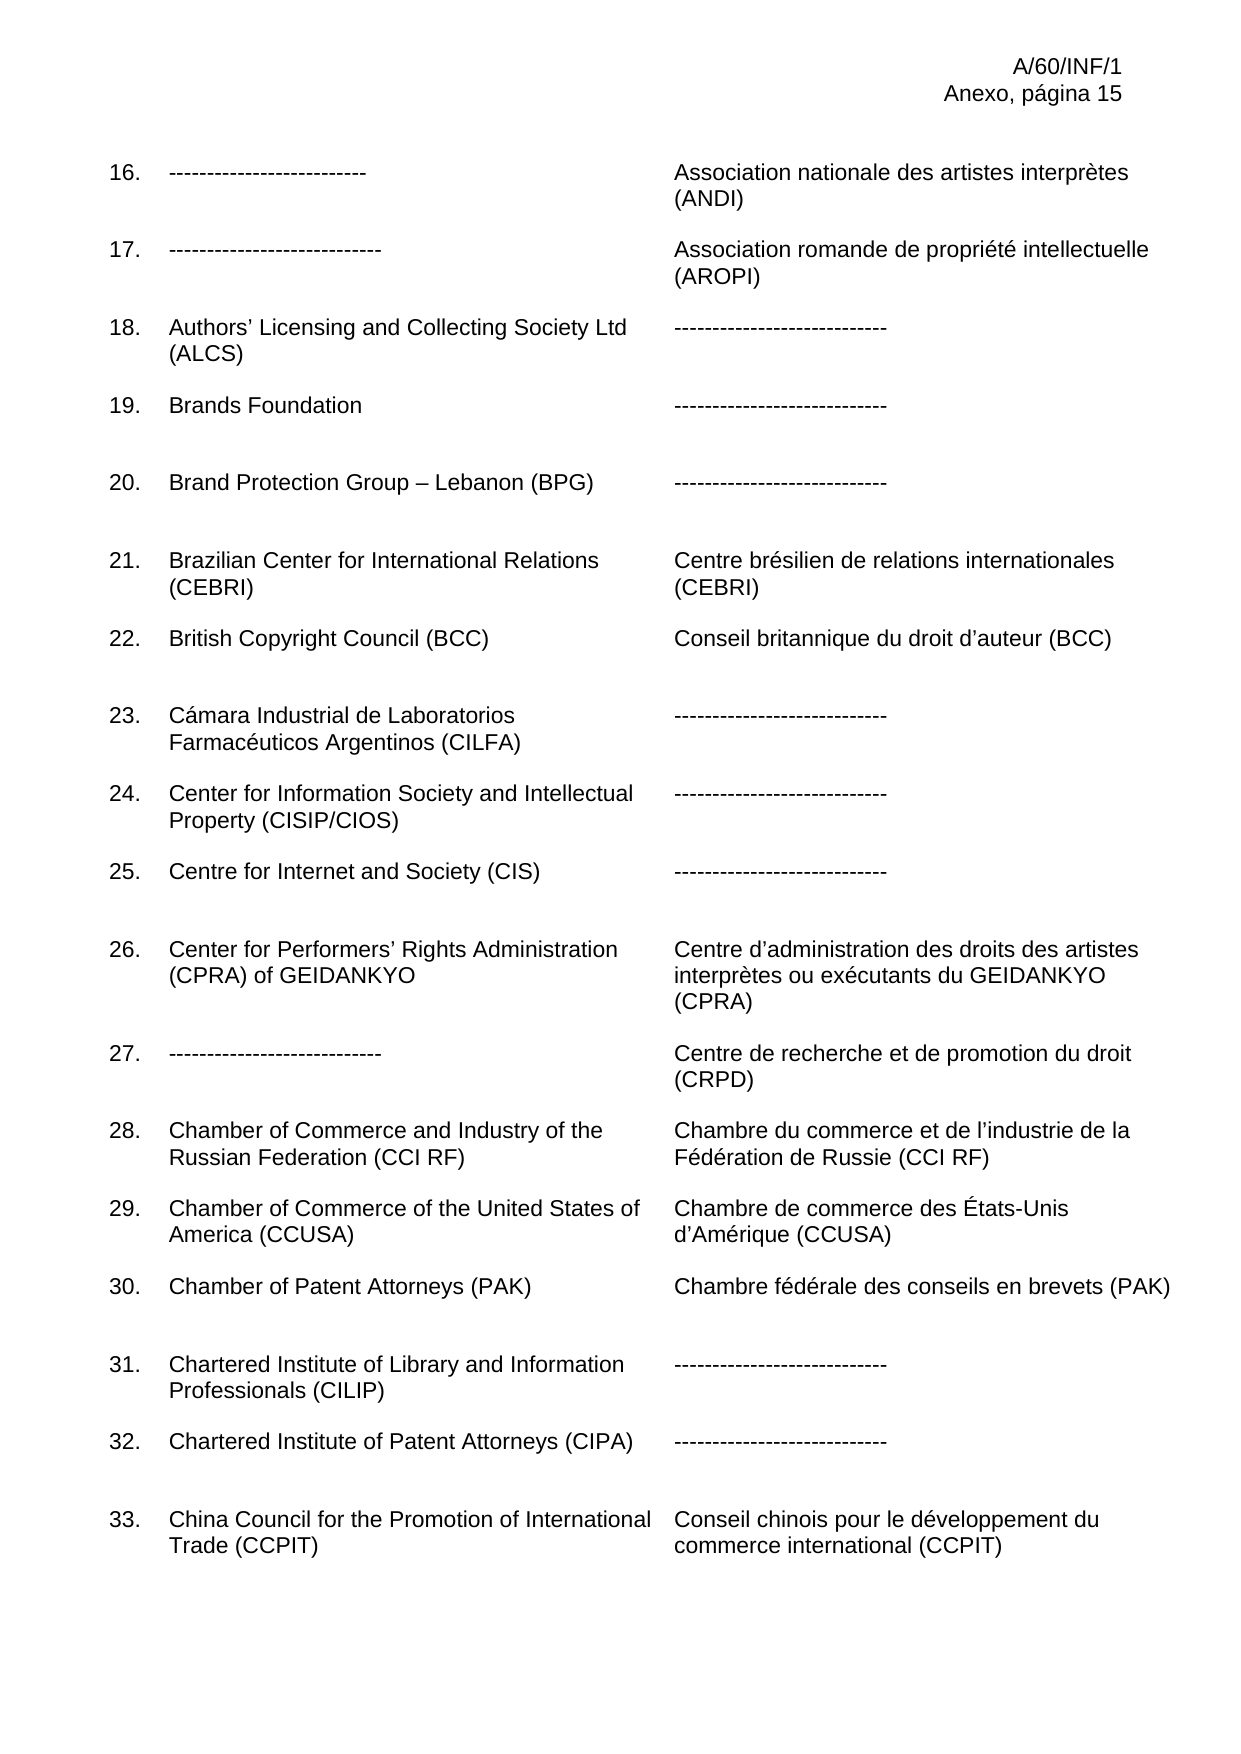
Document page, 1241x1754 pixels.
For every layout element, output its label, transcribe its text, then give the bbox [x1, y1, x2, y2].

table_cell ---------------------------- [663, 780, 1187, 858]
table_cell Chambre du commerce et de l’industrie de la Fédération de Russie (CCI RF) [663, 1118, 1187, 1195]
table_cell [83, 936, 157, 1040]
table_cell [157, 159, 663, 236]
table_cell [83, 314, 157, 392]
table_cell Conseil chinois pour le développement du commerce international (CCPIT) [663, 1506, 1187, 1584]
table_cell Authors’ Licensing and Collecting Society Ltd (ALCS) [157, 314, 663, 392]
table_cell Centre d’administration des droits des artistes interprètes ou exécutants du GEIDANKYO (CPRA) [663, 936, 1187, 1040]
table_cell Chamber of Commerce and Industry of the Russian Federation (CCI RF) [157, 1118, 663, 1195]
table_cell Conseil britannique du droit d’auteur (BCC) [663, 625, 1187, 702]
table_cell British Copyright Council (BCC) [157, 625, 663, 702]
table_cell [83, 858, 157, 936]
table_cell [83, 780, 157, 858]
table_cell ---------------------------- [157, 1040, 663, 1117]
table_cell Association romande de propriété intellectuelle (AROPI) [663, 236, 1187, 314]
table_cell Brazilian Center for International Relations (CEBRI) [157, 547, 663, 625]
table_cell Centre de recherche et de promotion du droit (CRPD) [663, 1040, 1187, 1117]
table_cell ---------------------------- [663, 469, 1187, 547]
table_cell Centre brésilien de relations internationales (CEBRI) [663, 547, 1187, 625]
table_cell [83, 547, 157, 625]
table_cell [83, 1506, 157, 1584]
table_cell Chamber of Patent Attorneys (PAK) [157, 1273, 663, 1351]
table_cell Association nationale des artistes interprètes (ANDI) [663, 159, 1187, 236]
table_cell Chartered Institute of Library and Information Professionals (CILIP) [157, 1351, 663, 1428]
table_cell [83, 625, 157, 702]
table_cell [83, 236, 157, 314]
table_cell [83, 1118, 157, 1195]
table_cell [83, 1040, 157, 1117]
table_cell Brand Protection Group – Lebanon (BPG) [157, 469, 663, 547]
table_cell Chambre de commerce des États-Unis d’Amérique (CCUSA) [663, 1195, 1187, 1273]
table_cell Center for Performers’ Rights Administration (CPRA) of GEIDANKYO [157, 936, 663, 1040]
table_cell [83, 1351, 157, 1428]
table_cell [83, 1428, 157, 1506]
table_cell [83, 392, 157, 469]
table_cell [83, 159, 157, 236]
table_cell Centre for Internet and Society (CIS) [157, 858, 663, 936]
table_cell Brands Foundation [157, 392, 663, 469]
table_cell [83, 469, 157, 547]
table_cell ---------------------------- [663, 703, 1187, 780]
table_cell ---------------------------- [663, 314, 1187, 392]
table_cell Chartered Institute of Patent Attorneys (CIPA) [157, 1428, 663, 1506]
table_cell ---------------------------- [663, 1428, 1187, 1506]
table_cell ---------------------------- [663, 858, 1187, 936]
table_cell ---------------------------- [663, 1351, 1187, 1428]
table_cell ---------------------------- [663, 392, 1187, 469]
table_cell [83, 1273, 157, 1351]
table_cell Chamber of Commerce of the United States of America (CCUSA) [157, 1195, 663, 1273]
table_cell Chambre fédérale des conseils en brevets (PAK) [663, 1273, 1187, 1351]
table_cell Cámara Industrial de Laboratorios Farmacéuticos Argentinos (CILFA) [157, 703, 663, 780]
table_cell [83, 703, 157, 780]
table_cell [83, 1195, 157, 1273]
table_cell Center for Information Society and Intellectual Property (CISIP/CIOS) [157, 780, 663, 858]
table_cell China Council for the Promotion of International Trade (CCPIT) [157, 1506, 663, 1584]
table_cell ---------------------------- [157, 236, 663, 314]
